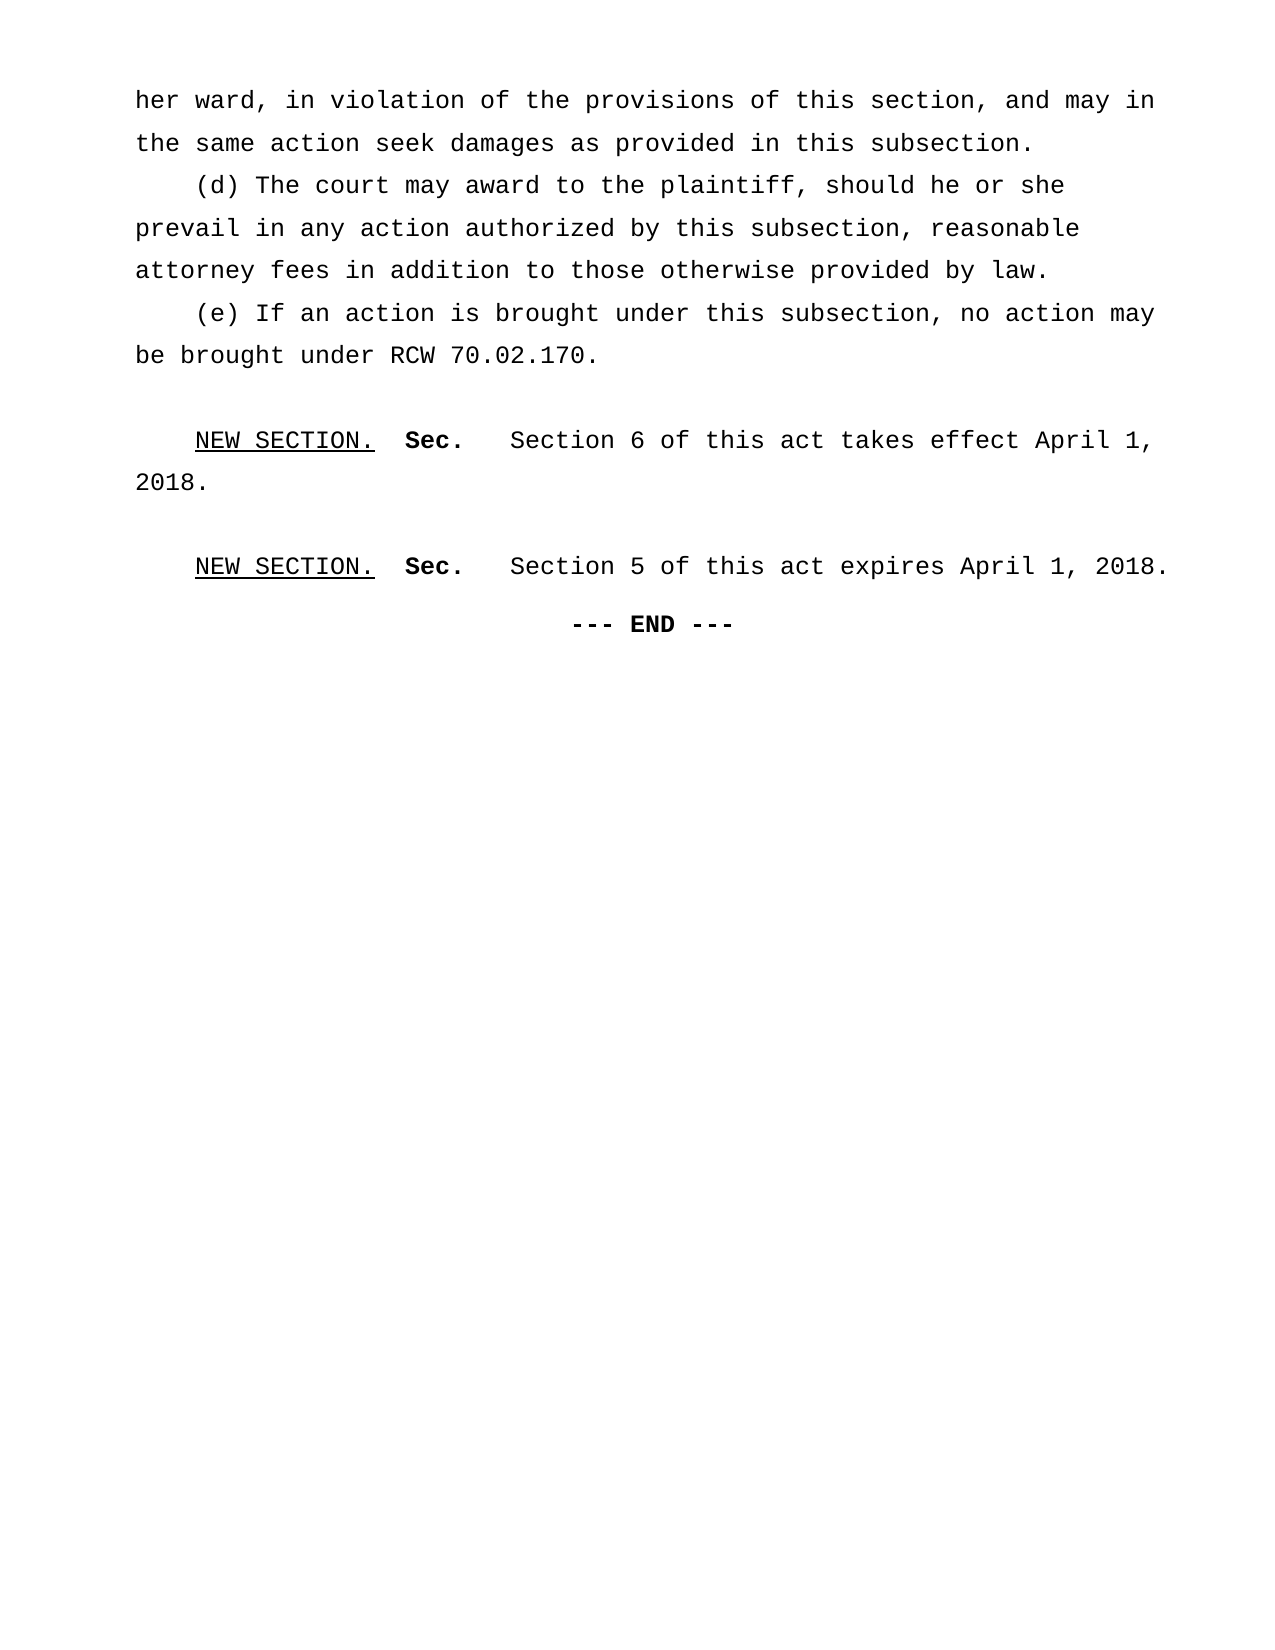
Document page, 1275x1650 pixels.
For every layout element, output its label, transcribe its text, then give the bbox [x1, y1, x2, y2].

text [135, 75, 1170, 160]
text (d) The court may award to the plaintiff, should he or she prevail in any action authorized by this subsection, reasonable attorney fees in addition to those otherwise provided by law. [135, 160, 1170, 287]
text NEW SECTION. Sec. Section 5 of this act expires April 1, 2018. [135, 541, 1170, 583]
text --- END --- [135, 612, 1170, 640]
text NEW SECTION. Sec. Section 6 of this act takes effect April 1, 2018. [135, 414, 1170, 499]
text (e) If an action is brought under this subsection, no action may be brought under RCW 70.02.170. [135, 287, 1170, 372]
